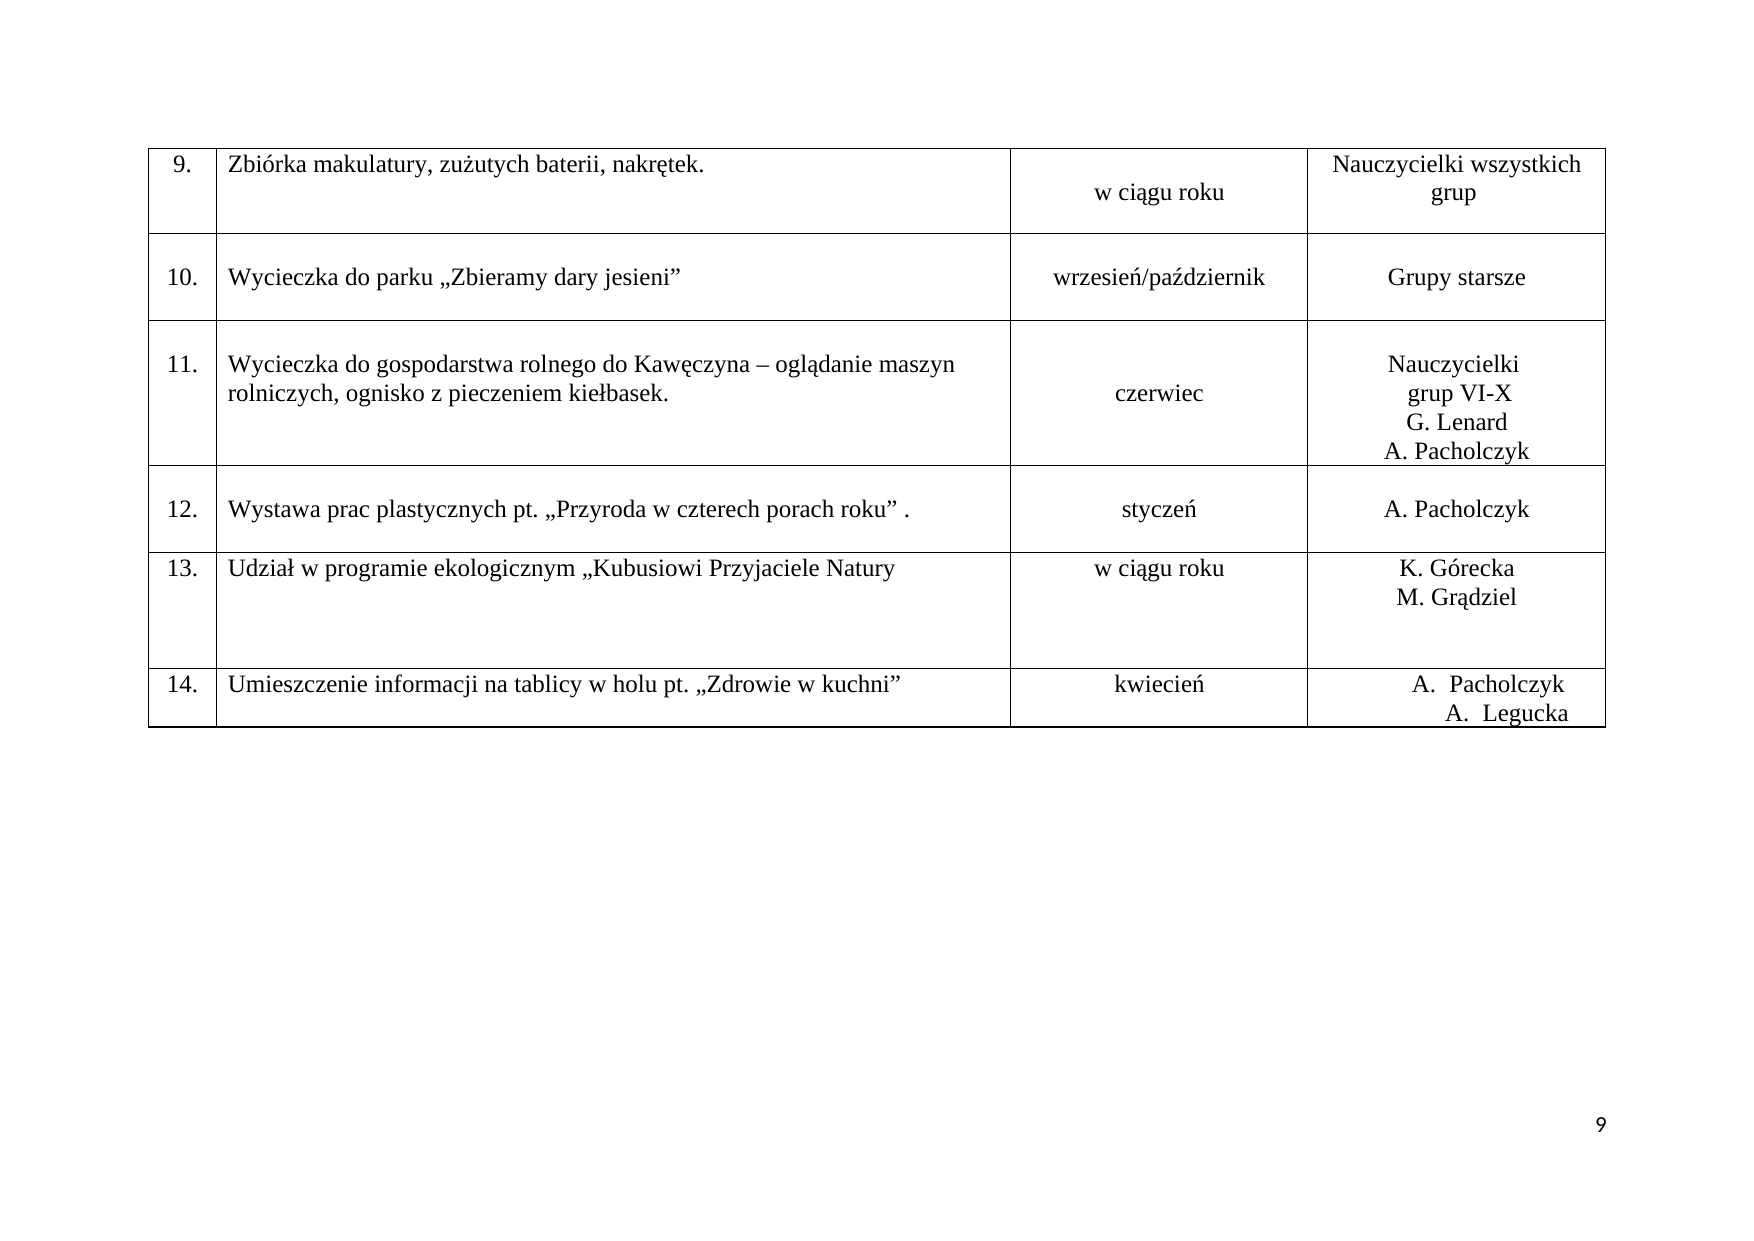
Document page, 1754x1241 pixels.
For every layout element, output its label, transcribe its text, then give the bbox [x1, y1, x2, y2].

table_cell styczeń [1011, 466, 1307, 552]
table_cell w ciągu roku [1011, 553, 1307, 668]
table_cell w ciągu roku [1011, 149, 1307, 232]
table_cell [1308, 149, 1605, 232]
table_cell 13. [149, 553, 216, 668]
table_cell Pacholczyk Legucka [1308, 669, 1605, 726]
table_cell Wycieczka do gospodarstwa rolnego do Kawęczyna – oglądanie maszyn rolniczych, ognisko z pieczeniem kiełbasek. [217, 321, 1010, 464]
table_cell kwiecień [1011, 669, 1307, 726]
table_cell A. Pacholczyk [1308, 466, 1605, 552]
table_cell 11. [149, 321, 216, 464]
table_cell Wystawa prac plastycznych pt. „Przyroda w czterech porach roku” . [217, 466, 1010, 552]
table_cell czerwiec [1011, 321, 1307, 464]
table_cell Udział w programie ekologicznym „Kubusiowi Przyjaciele Natury [217, 553, 1010, 668]
table_cell 12. [149, 466, 216, 552]
table_cell wrzesień/październik [1011, 234, 1307, 320]
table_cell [217, 149, 1010, 232]
table_cell K. Górecka M. Grądziel [1308, 553, 1605, 668]
table_cell 10. [149, 234, 216, 320]
table_cell Umieszczenie informacji na tablicy w holu pt. „Zdrowie w kuchni” [217, 669, 1010, 726]
table_cell 9. [149, 149, 216, 232]
table_cell 14. [149, 669, 216, 726]
table_cell Wycieczka do parku „Zbieramy dary jesieni” [217, 234, 1010, 320]
table_cell Nauczycielki grup VI-X G. Lenard A. Pacholczyk [1308, 321, 1605, 464]
table_cell Grupy starsze [1308, 234, 1605, 320]
